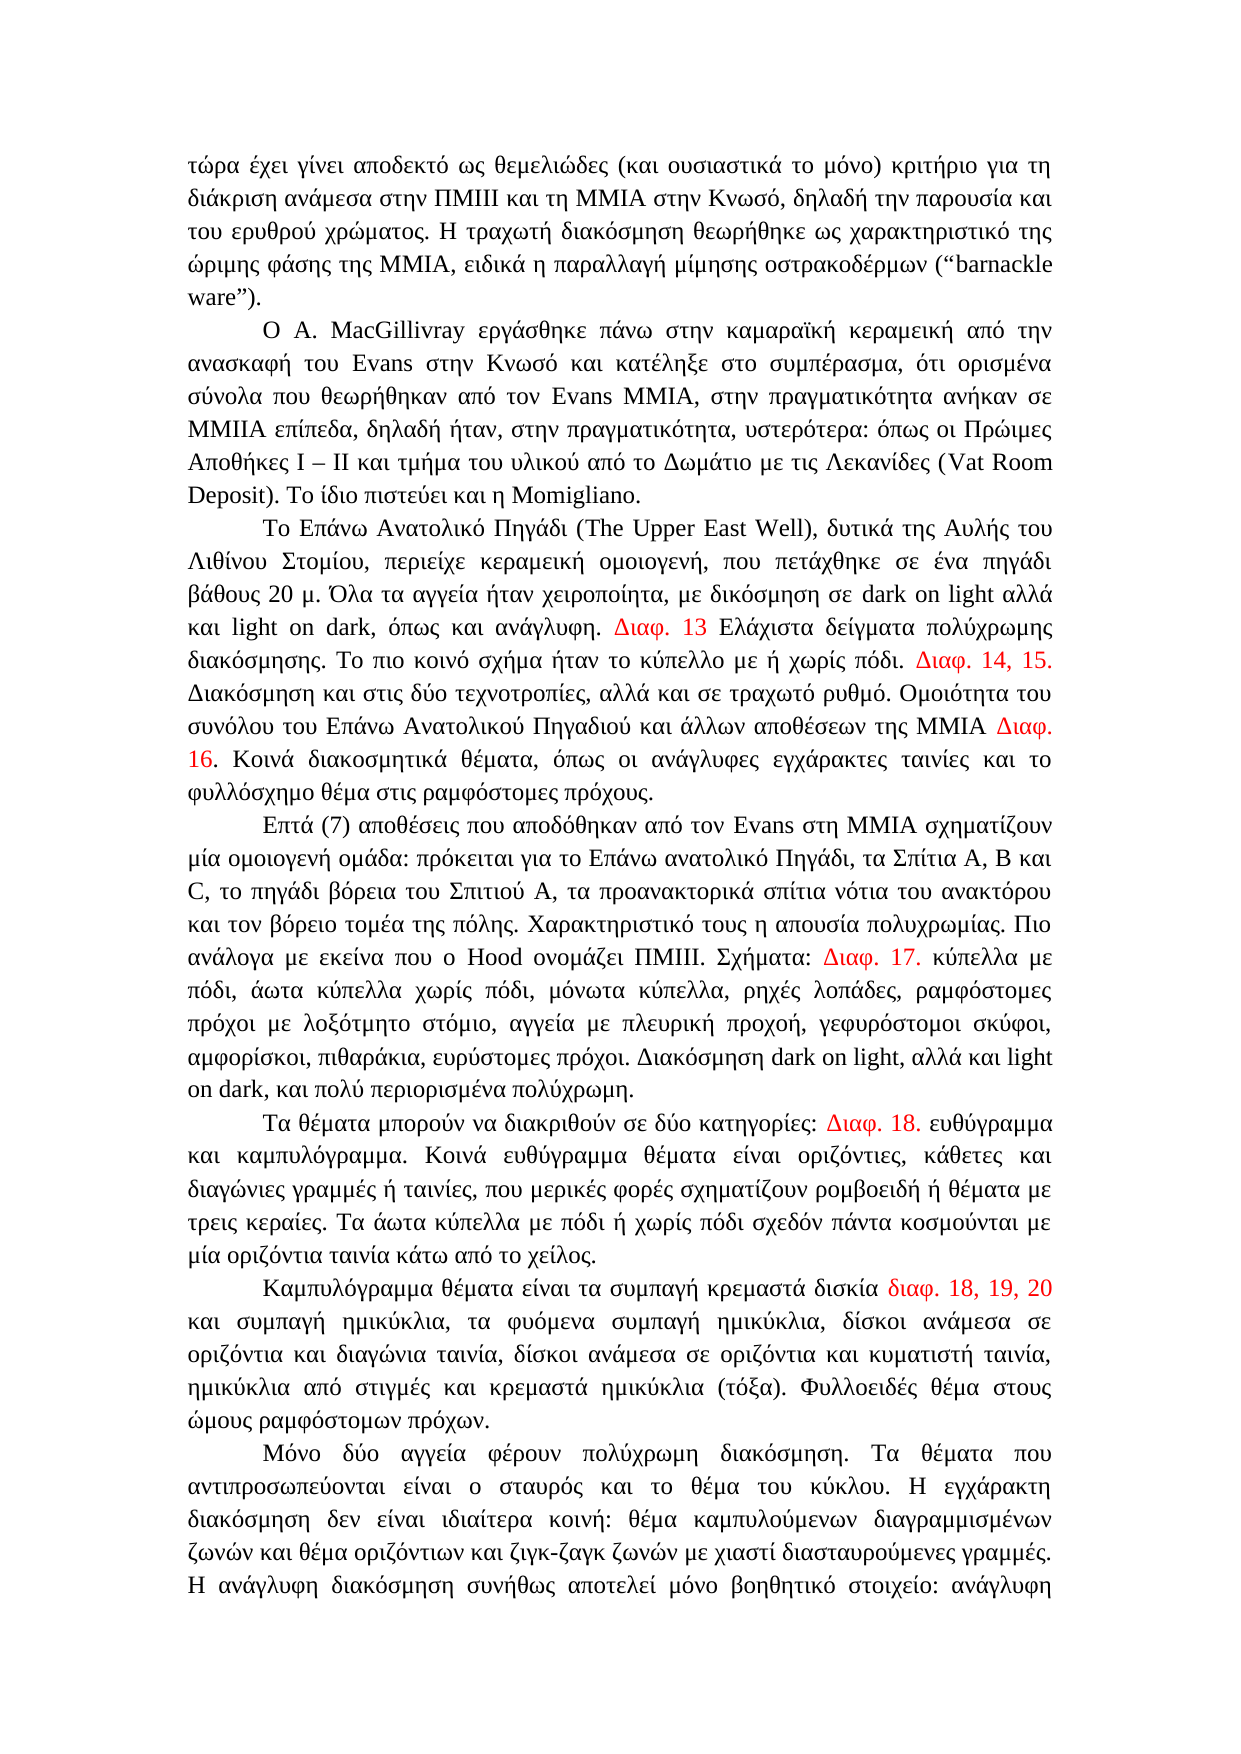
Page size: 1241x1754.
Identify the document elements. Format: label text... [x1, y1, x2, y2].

text O A. MacGillivray εργάσθηκε πάνω στην καμαραϊκή κεραμεική από την ανασκαφή του Evans στην Κνωσό και κατέληξε στο συμπέρασμα, ότι ορισμένα σύνολα που θεωρήθηκαν από τον Evans ΜΜΙΑ, στην πραγματικότητα ανήκαν σε ΜΜΙΙΑ επίπεδα, δηλαδή ήταν, στην πραγματικότητα, υστερότερα: όπως οι Πρώιμες Αποθήκες Ι – ΙΙ και τμήμα του υλικού από το Δωμάτιο με τις Λεκανίδες (Vat Room Deposit). Το ίδιο πιστεύει και η Momigliano. [187, 315, 1053, 509]
text Τα θέματα μπορούν να διακριθούν σε δύο κατηγορίες: Διαφ. 18. ευθύγραμμα και καμπυλόγραμμα. Κοινά ευθύγραμμα θέματα είναι οριζόντιες, κάθετες και διαγώνιες γραμμές ή ταινίες, που μερικές φορές σχηματίζουν ρομβοειδή ή θέματα με τρεις κεραίες. Τα άωτα κύπελλα με πόδι ή χωρίς πόδι σχεδόν πάντα κοσμούνται με μία οριζόντια ταινία κάτω από το χείλος. [187, 1108, 1053, 1268]
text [187, 1438, 1053, 1599]
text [187, 150, 1053, 311]
text Επτά (7) αποθέσεις που αποδόθηκαν από τον Evans στη ΜΜΙΑ σχηματίζουν μία ομοιογενή ομάδα: πρόκειται για το Επάνω ανατολικό Πηγάδι, τα Σπίτια Α, Β και C, το πηγάδι βόρεια του Σπιτιού Α, τα προανακτορικά σπίτια νότια του ανακτόρου και τον βόρειο τομέα της πόλης. Χαρακτηριστικό τους η απουσία πολυχρωμίας. Πιο ανάλογα με εκείνα που ο Hood ονομάζει ΠΜΙΙΙ. Σχήματα: Διαφ. 17. κύπελλα με πόδι, άωτα κύπελλα χωρίς πόδι, μόνωτα κύπελλα, ρηχές λοπάδες, ραμφόστομες πρόχοι με λοξότμητο στόμιο, αγγεία με πλευρική προχοή, γεφυρόστομοι σκύφοι, αμφορίσκοι, πιθαράκια, ευρύστομες πρόχοι. Διακόσμηση dark on light, αλλά και light on dark, και πολύ περιορισμένα πολύχρωμη. [187, 810, 1053, 1103]
text Καμπυλόγραμμα θέματα είναι τα συμπαγή κρεμαστά δισκία διαφ. 18, 19, 20 και συμπαγή ημικύκλια, τα φυόμενα συμπαγή ημικύκλια, δίσκοι ανάμεσα σε οριζόντια και διαγώνια ταινία, δίσκοι ανάμεσα σε οριζόντια και κυματιστή ταινία, ημικύκλια από στιγμές και κρεμαστά ημικύκλια (τόξα). Φυλλοειδές θέμα στους ώμους ραμφόστομων πρόχων. [187, 1273, 1053, 1433]
text Το Επάνω Ανατολικό Πηγάδι (The Upper East Well), δυτικά της Αυλής του Λιθίνου Στομίου, περιείχε κεραμεική ομοιογενή, που πετάχθηκε σε ένα πηγάδι βάθους 20 μ. Όλα τα αγγεία ήταν χειροποίητα, με δικόσμηση σε dark on light αλλά και light on dark, όπως και ανάγλυφη. Διαφ. 13 Ελάχιστα δείγματα πολύχρωμης διακόσμησης. Το πιο κοινό σχήμα ήταν το κύπελλο με ή χωρίς πόδι. Διαφ. 14, 15. Διακόσμηση και στις δύο τεχνοτροπίες, αλλά και σε τραχωτό ρυθμό. Ομοιότητα του συνόλου του Επάνω Ανατολικού Πηγαδιού και άλλων αποθέσεων της ΜΜΙΑ Διαφ. 16. Κοινά διακοσμητικά θέματα, όπως οι ανάγλυφες εγχάρακτες ταινίες και το φυλλόσχημο θέμα στις ραμφόστομες πρόχους. [187, 513, 1053, 806]
